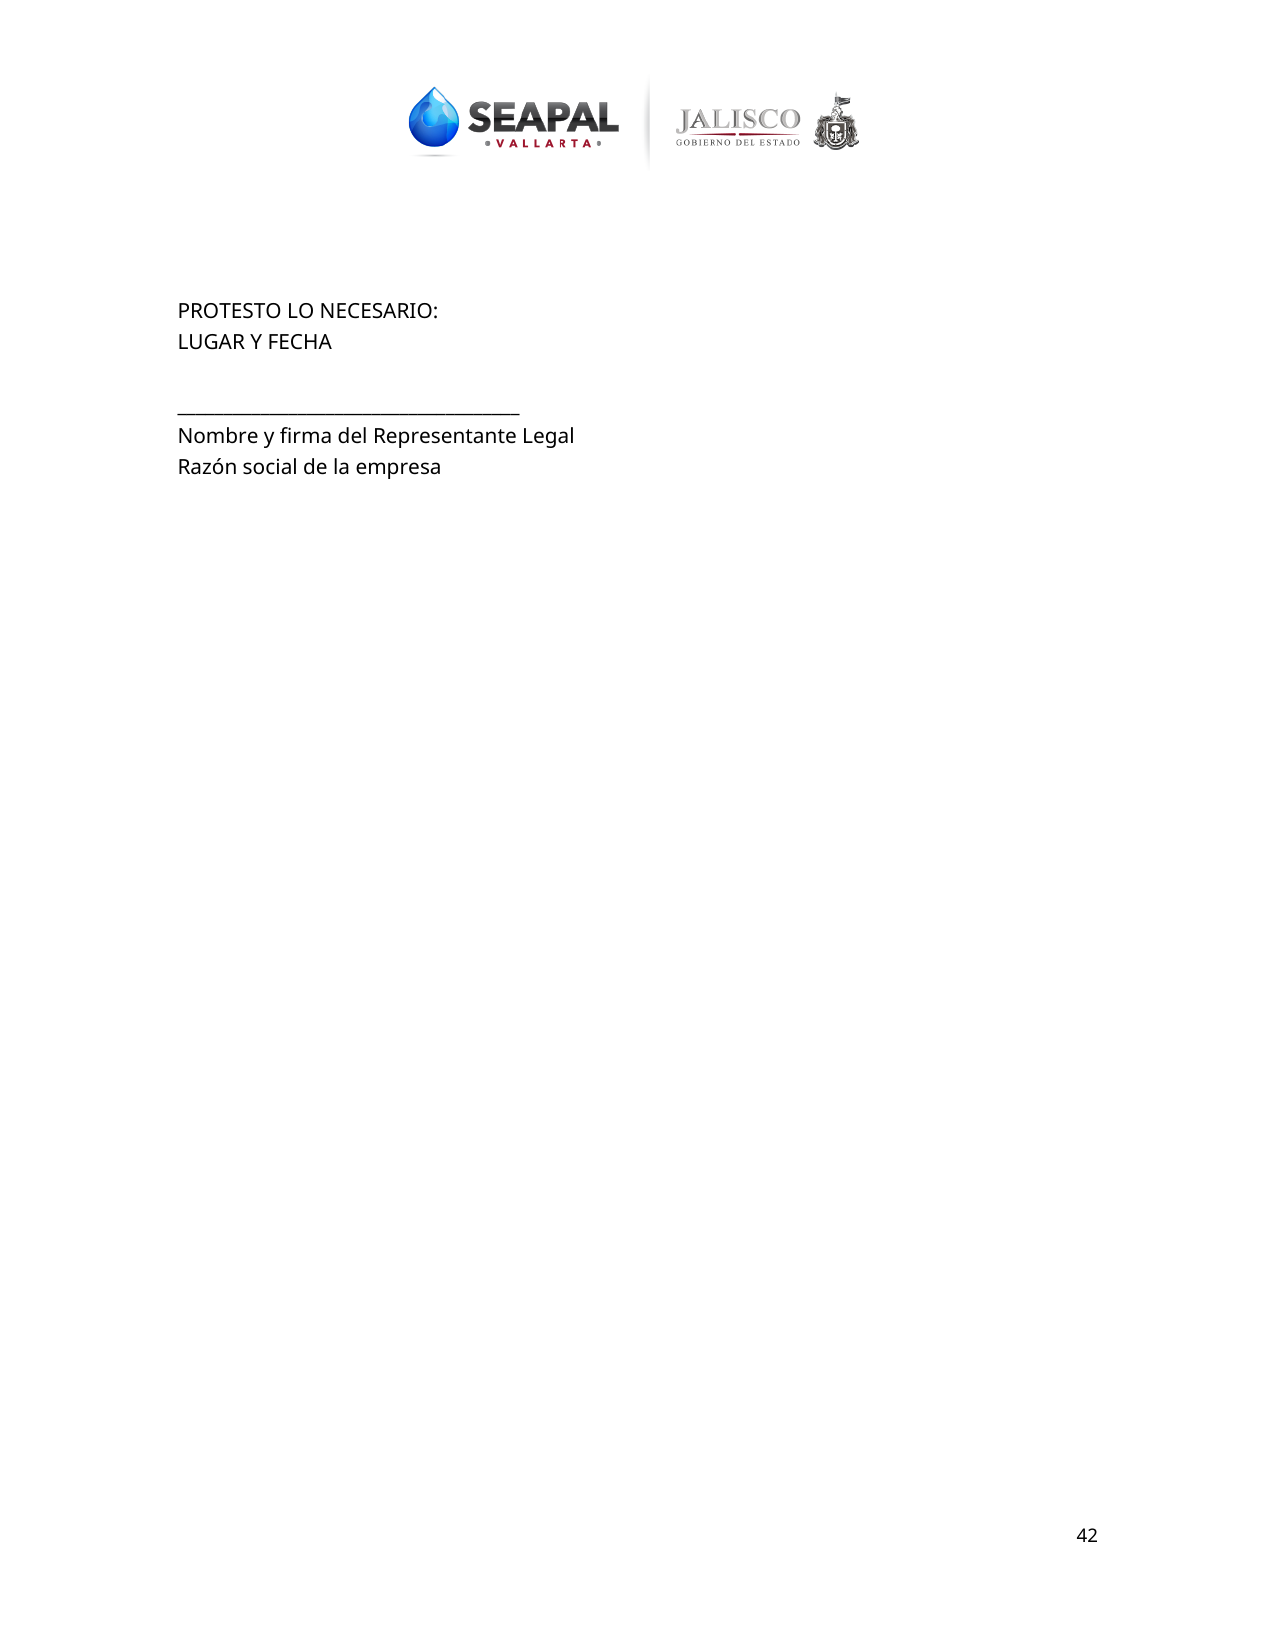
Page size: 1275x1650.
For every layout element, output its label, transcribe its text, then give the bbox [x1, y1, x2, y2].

text Razón social de la empresa [177, 452, 1098, 481]
text PROTESTO LO NECESARIO: [177, 296, 1098, 324]
text Nombre y firma del Representante Legal [177, 421, 1098, 449]
text _____________________________________ [177, 390, 1098, 418]
picture [406, 73, 869, 171]
text LUGAR Y FECHA [177, 327, 1098, 356]
